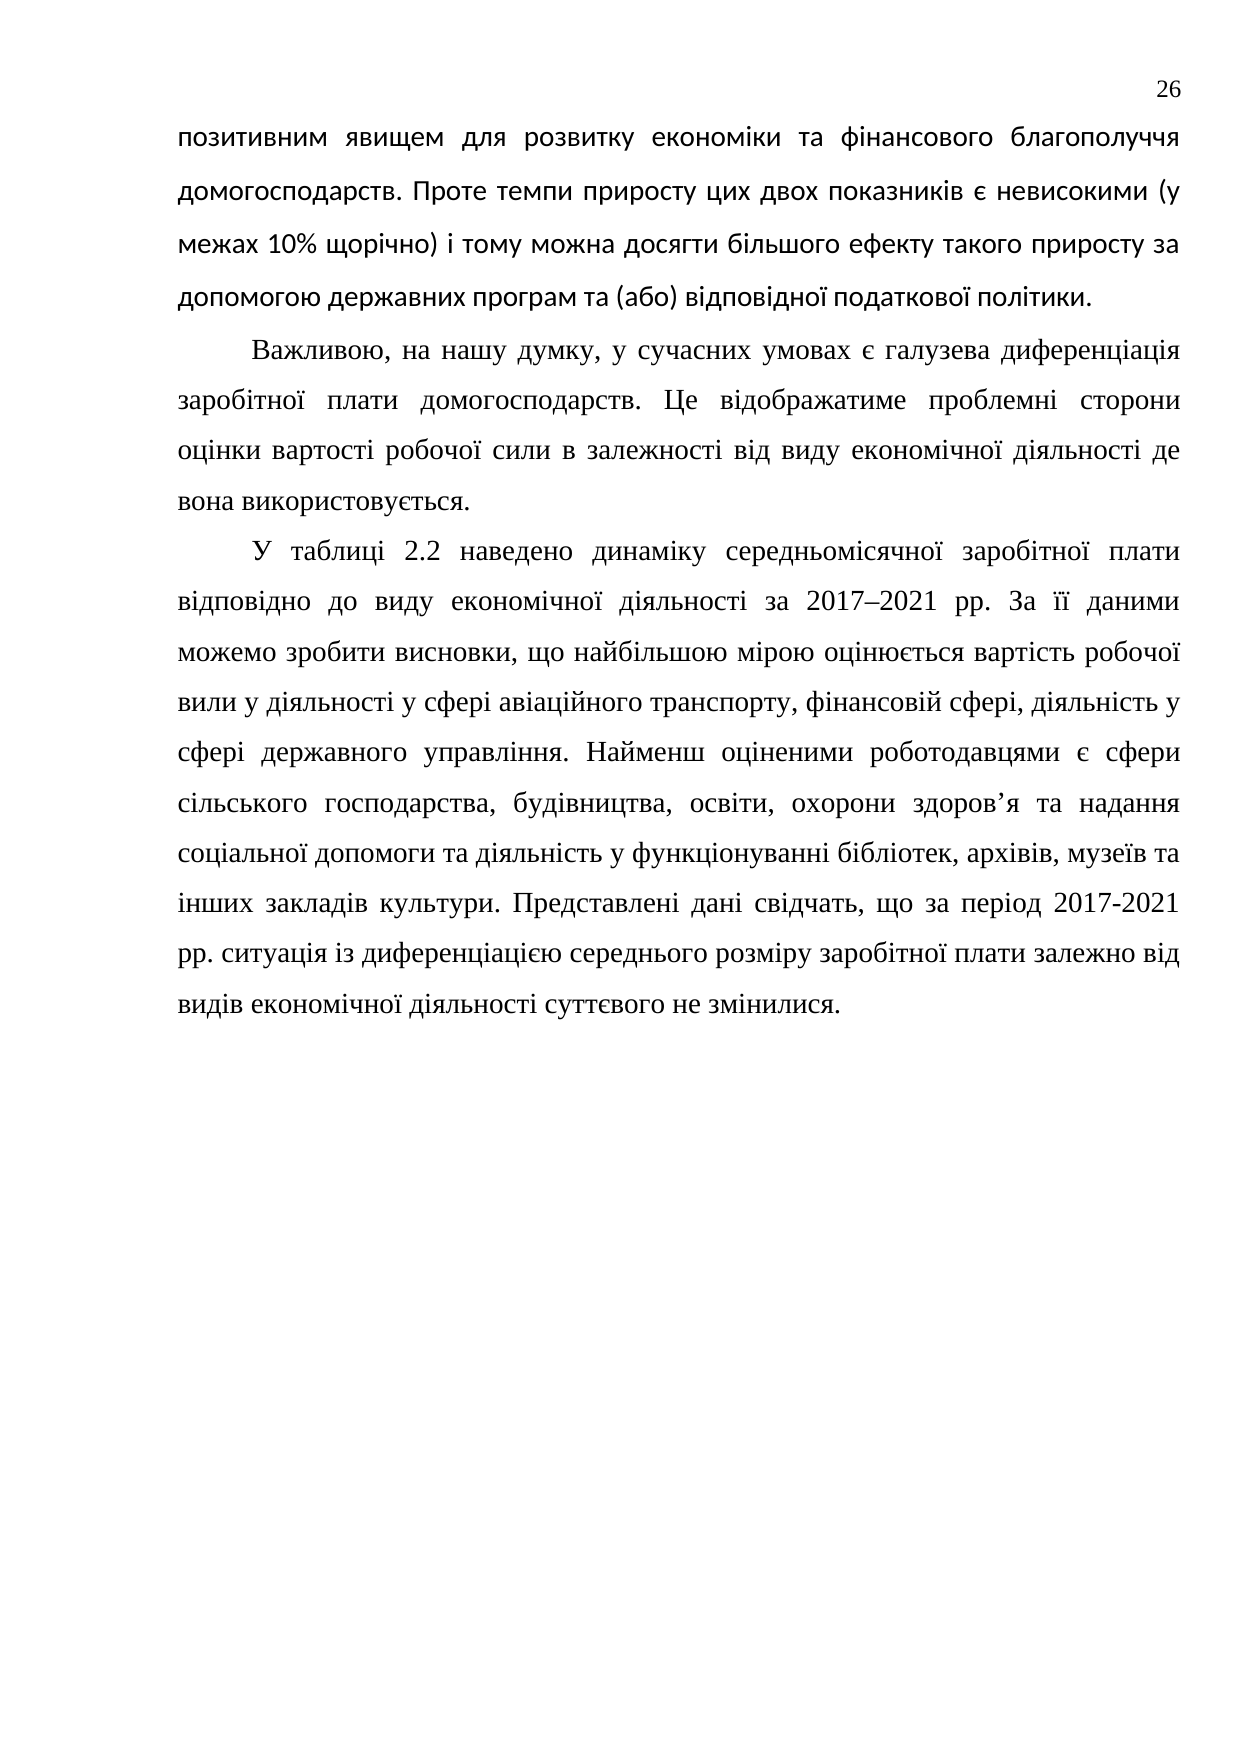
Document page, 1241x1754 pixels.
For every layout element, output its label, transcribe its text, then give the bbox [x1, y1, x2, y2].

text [177, 118, 1181, 314]
text У таблиці 2.2 наведено динаміку середньомісячної заробітної плати відповідно до виду економічної діяльності за 2017–2021 рр. За її даними можемо зробити висновки, що найбільшою мірою оцінюється вартість робочої вили у діяльності у сфері авіаційного транспорту, фінансовій сфері, діяльність у сфері державного управління. Найменш оціненими роботодавцями є сфери сільського господарства, будівництва, освіти, охорони здоров’я та надання соціальної допомоги та діяльність у функціонуванні бібліотек, архівів, музеїв та інших закладів культури. Представлені дані свідчать, що за період 2017-2021 рр. ситуація із диференціацією середнього розміру заробітної плати залежно від видів економічної діяльності суттєвого не змінилися. [177, 533, 1181, 1019]
text Важливою, на нашу думку, у сучасних умовах є галузева диференціація заробітної плати домогосподарств. Це відображатиме проблемні сторони оцінки вартості робочої сили в залежності від виду економічної діяльності де вона використовується. [177, 332, 1181, 516]
